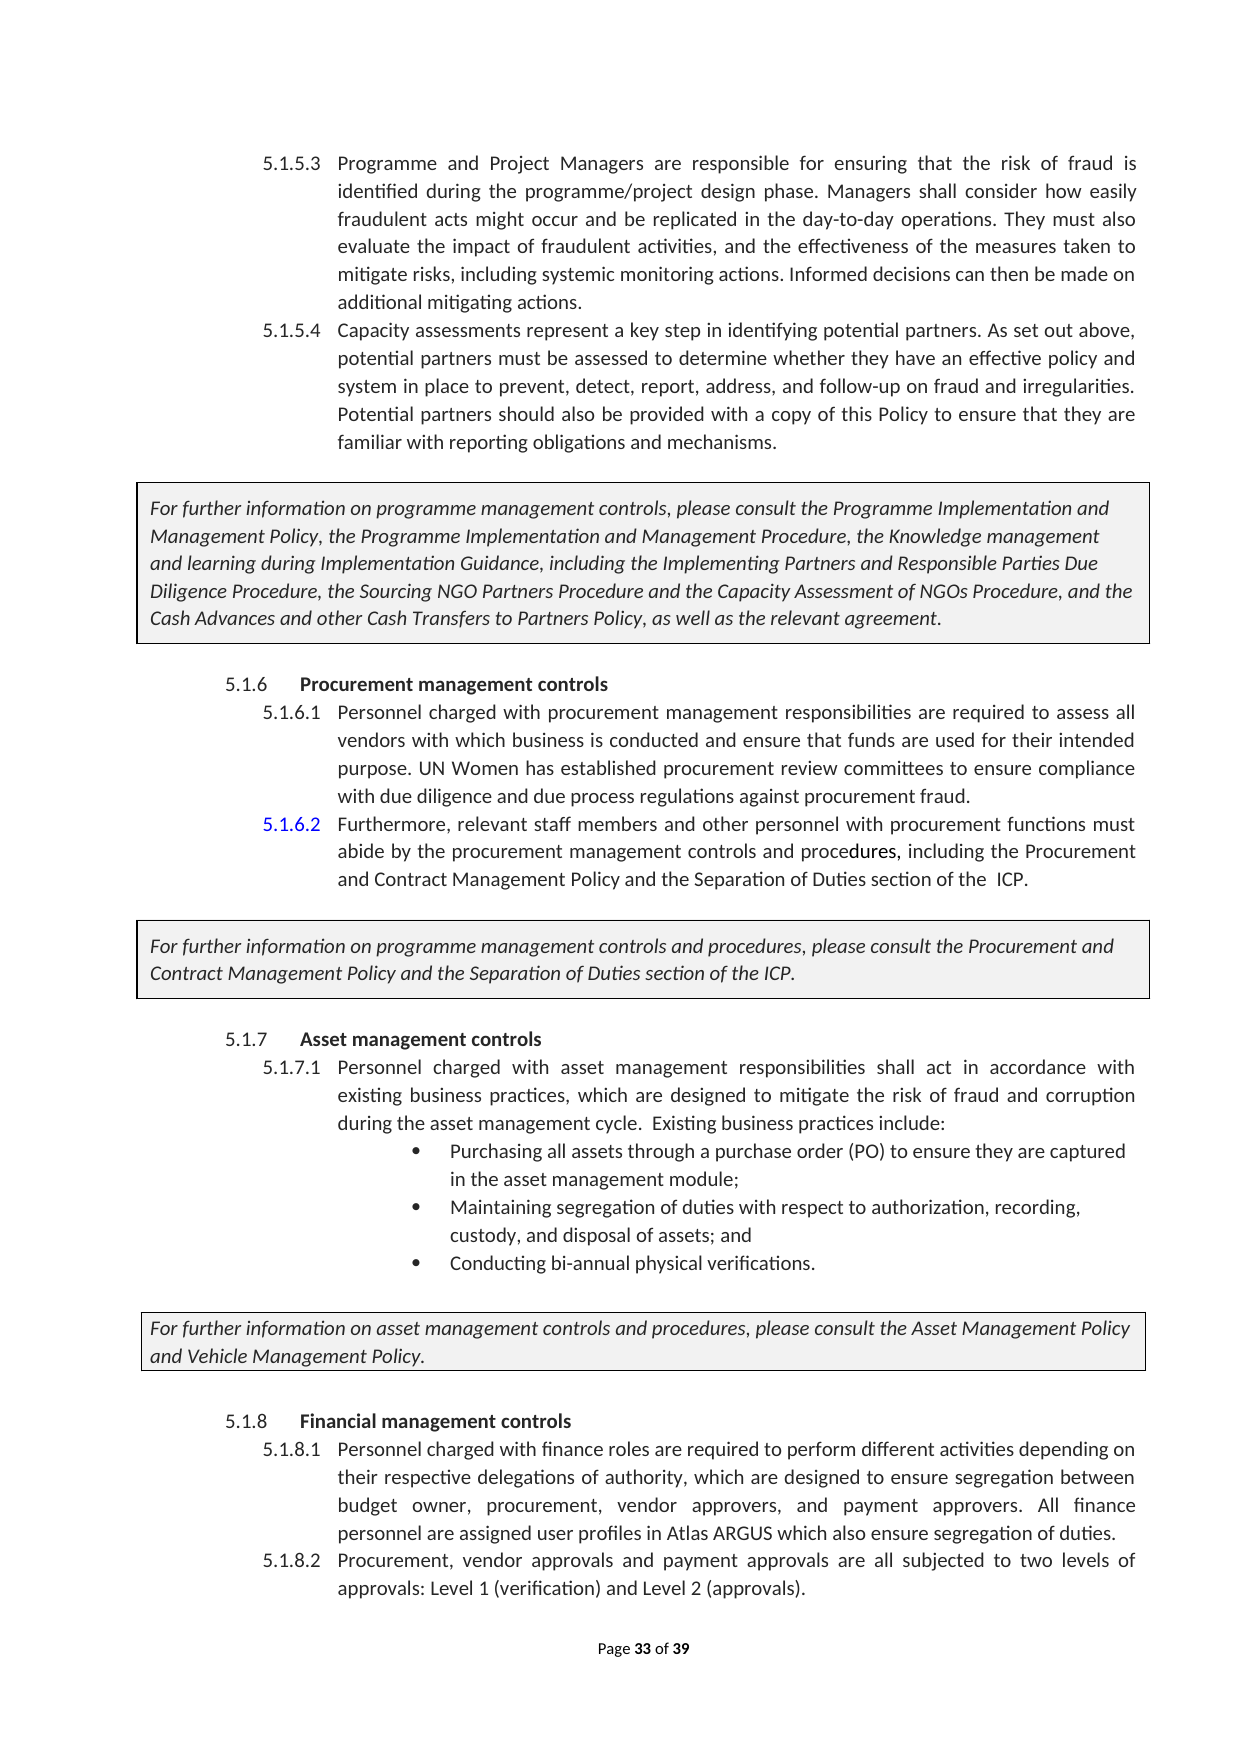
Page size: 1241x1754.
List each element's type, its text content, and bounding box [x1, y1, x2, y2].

list Personnel charged with asset management responsibilities shall act in accordance with existing business practices, which are designed to mitigate the risk of fraud and corruption during the asset management cycle. Existing business practices include: [262, 1054, 1137, 1136]
list Conducting bi-annual physical verifications. [412, 1250, 1137, 1275]
text For further information on programme management controls, please consult the Programme Implementation and Management Policy, the Programme Implementation and Management Procedure, the Knowledge management and learning during Implementation Guidance, including the Implementing Partners and Responsible Parties Due Diligence Procedure, the Sourcing NGO Partners Procedure and the Capacity Assessment of NGOs Procedure, and the Cash Advances and other Cash Transfers to Partners Policy, as well as the relevant agreement. [138, 483, 1149, 643]
list Procurement, vendor approvals and payment approvals are all subjected to two levels of approvals: Level 1 (verification) and Level 2 (approvals). [262, 1548, 1137, 1601]
list Financial management controls [225, 1408, 1137, 1433]
list Maintaining segregation of duties with respect to authorization, recording, custody, and disposal of assets; and [412, 1194, 1137, 1247]
list Capacity assessments represent a key step in identifying potential partners. As set out above, potential partners must be assessed to determine whether they have an effective policy and system in place to prevent, detect, report, address, and follow-up on fraud and irregularities. Potential partners should also be provided with a copy of this Policy to ensure that they are familiar with reporting obligations and mechanisms. [262, 317, 1137, 454]
list Personnel charged with procurement management responsibilities are required to assess all vendors with which business is conducted and ensure that funds are used for their intended purpose. UN Women has established procurement review committees to ensure compliance with due diligence and due process regulations against procurement fraud. [262, 699, 1137, 808]
list Purchasing all assets through a purchase order (PO) to ensure they are captured in the asset management module; [412, 1138, 1137, 1191]
list Procurement management controls [225, 671, 1137, 697]
list Furthermore, relevant staff members and other personnel with procurement functions must abide by the procurement management controls and procedures, including the Procurement and Contract Management Policy and the Separation of Duties section of the ICP. [262, 811, 1137, 892]
list Personnel charged with finance roles are required to perform different activities depending on their respective delegations of authority, which are designed to ensure segregation between budget owner, procurement, vendor approvers, and payment approvers. All finance personnel are assigned user profiles in Atlas ARGUS which also ensure segregation of duties. [262, 1436, 1137, 1545]
text For further information on programme management controls and procedures, please consult the Procurement and Contract Management Policy and the Separation of Duties section of the ICP. [138, 921, 1149, 998]
text For further information on asset management controls and procedures, please consult the Asset Management Policy and Vehicle Management Policy. [142, 1313, 1145, 1370]
list Programme and Project Managers are responsible for ensuring that the risk of fraud is identified during the programme/project design phase. Managers shall consider how easily fraudulent acts might occur and be replicated in the day-to-day operations. They must also evaluate the impact of fraudulent activities, and the effectiveness of the measures taken to mitigate risks, including systemic monitoring actions. Informed decisions can then be made on additional mitigating actions. [262, 150, 1137, 315]
list Asset management controls [225, 1026, 1137, 1052]
